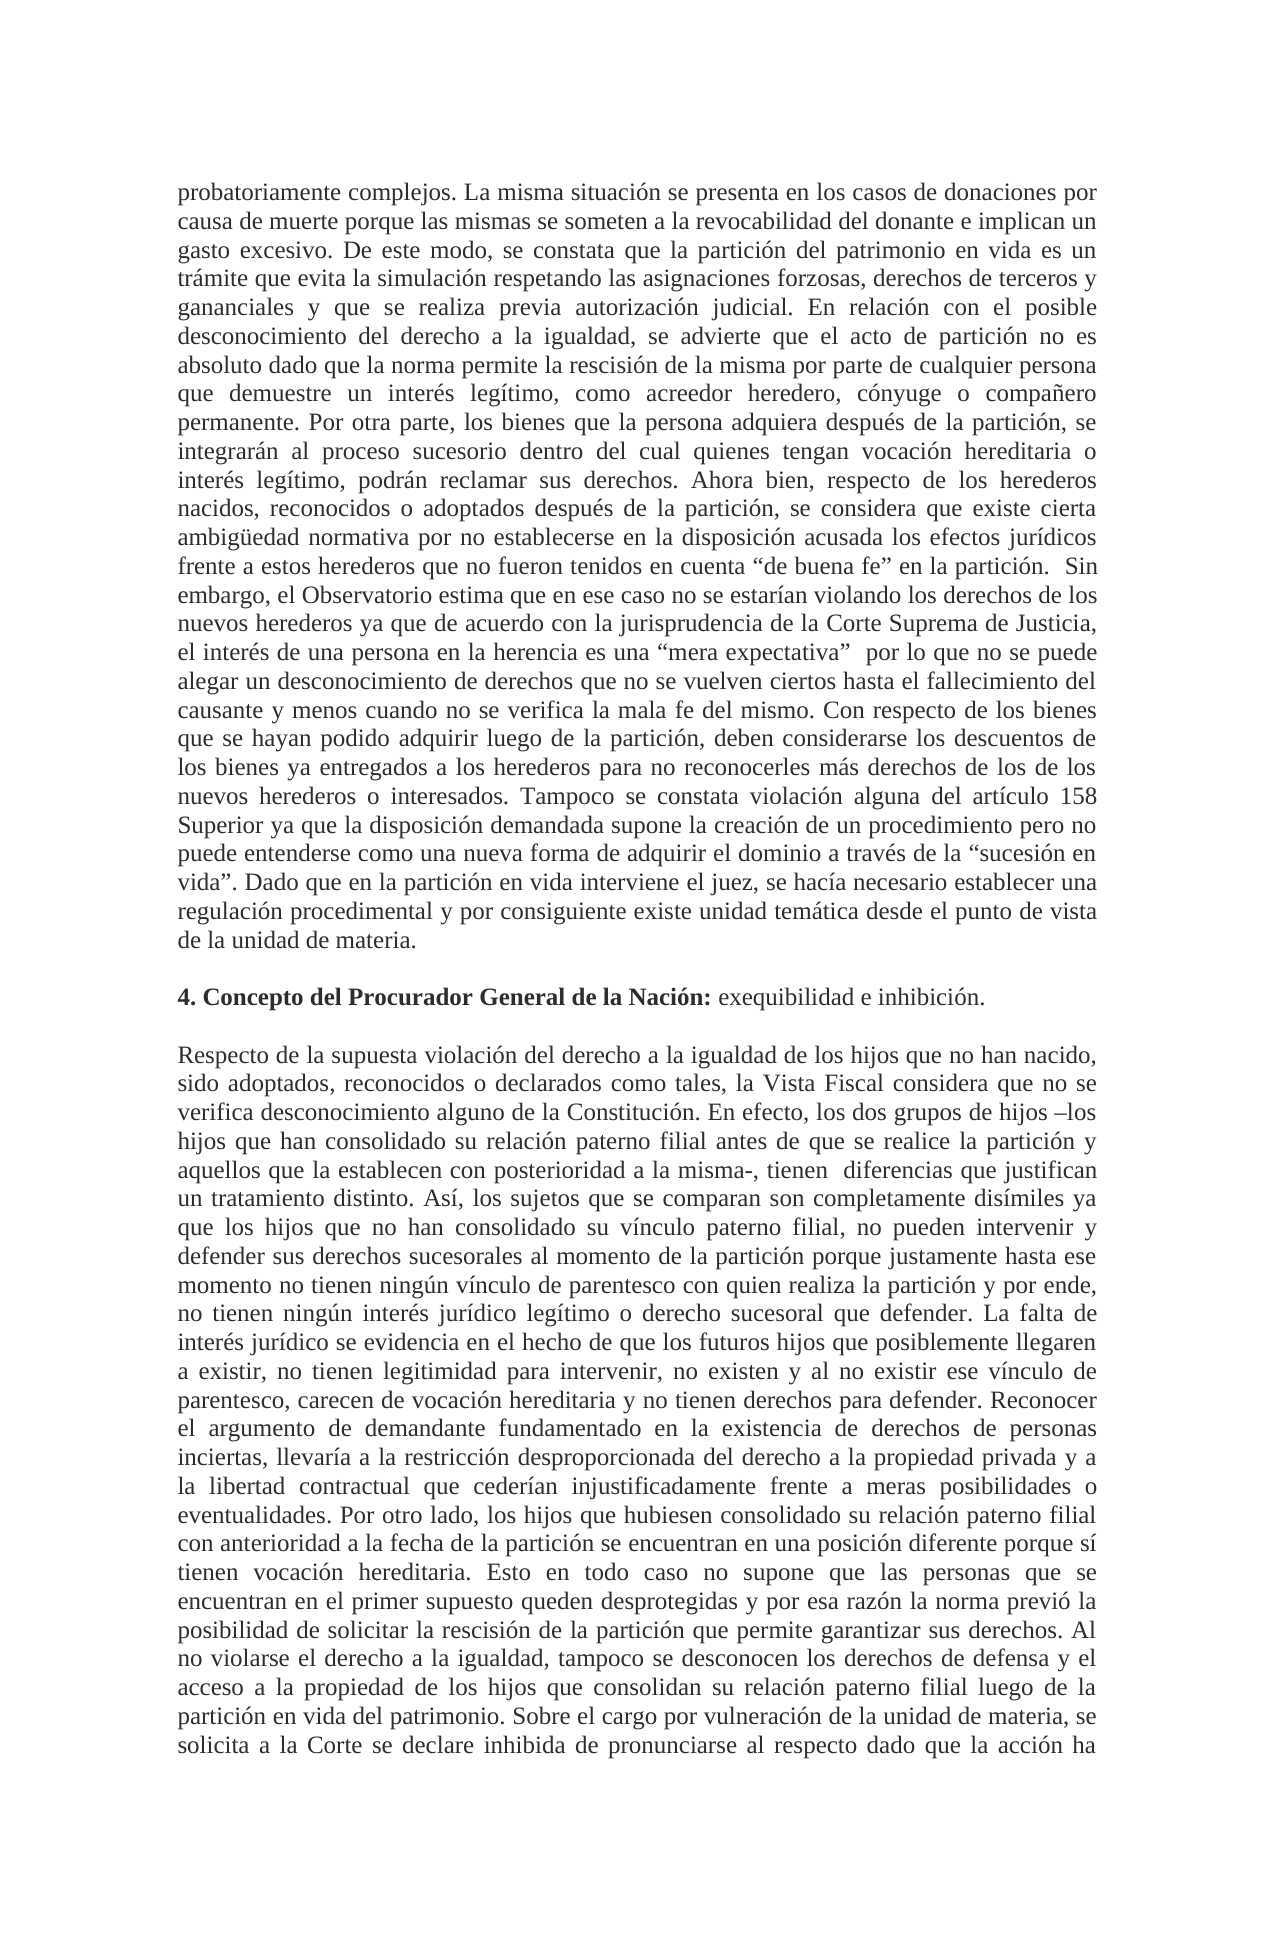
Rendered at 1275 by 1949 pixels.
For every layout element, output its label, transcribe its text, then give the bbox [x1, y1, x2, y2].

text 4. Concepto del Procurador General de la Nación: exequibilidad e inhibición. [177, 982, 1098, 1011]
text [177, 1040, 1098, 1758]
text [177, 177, 1098, 953]
